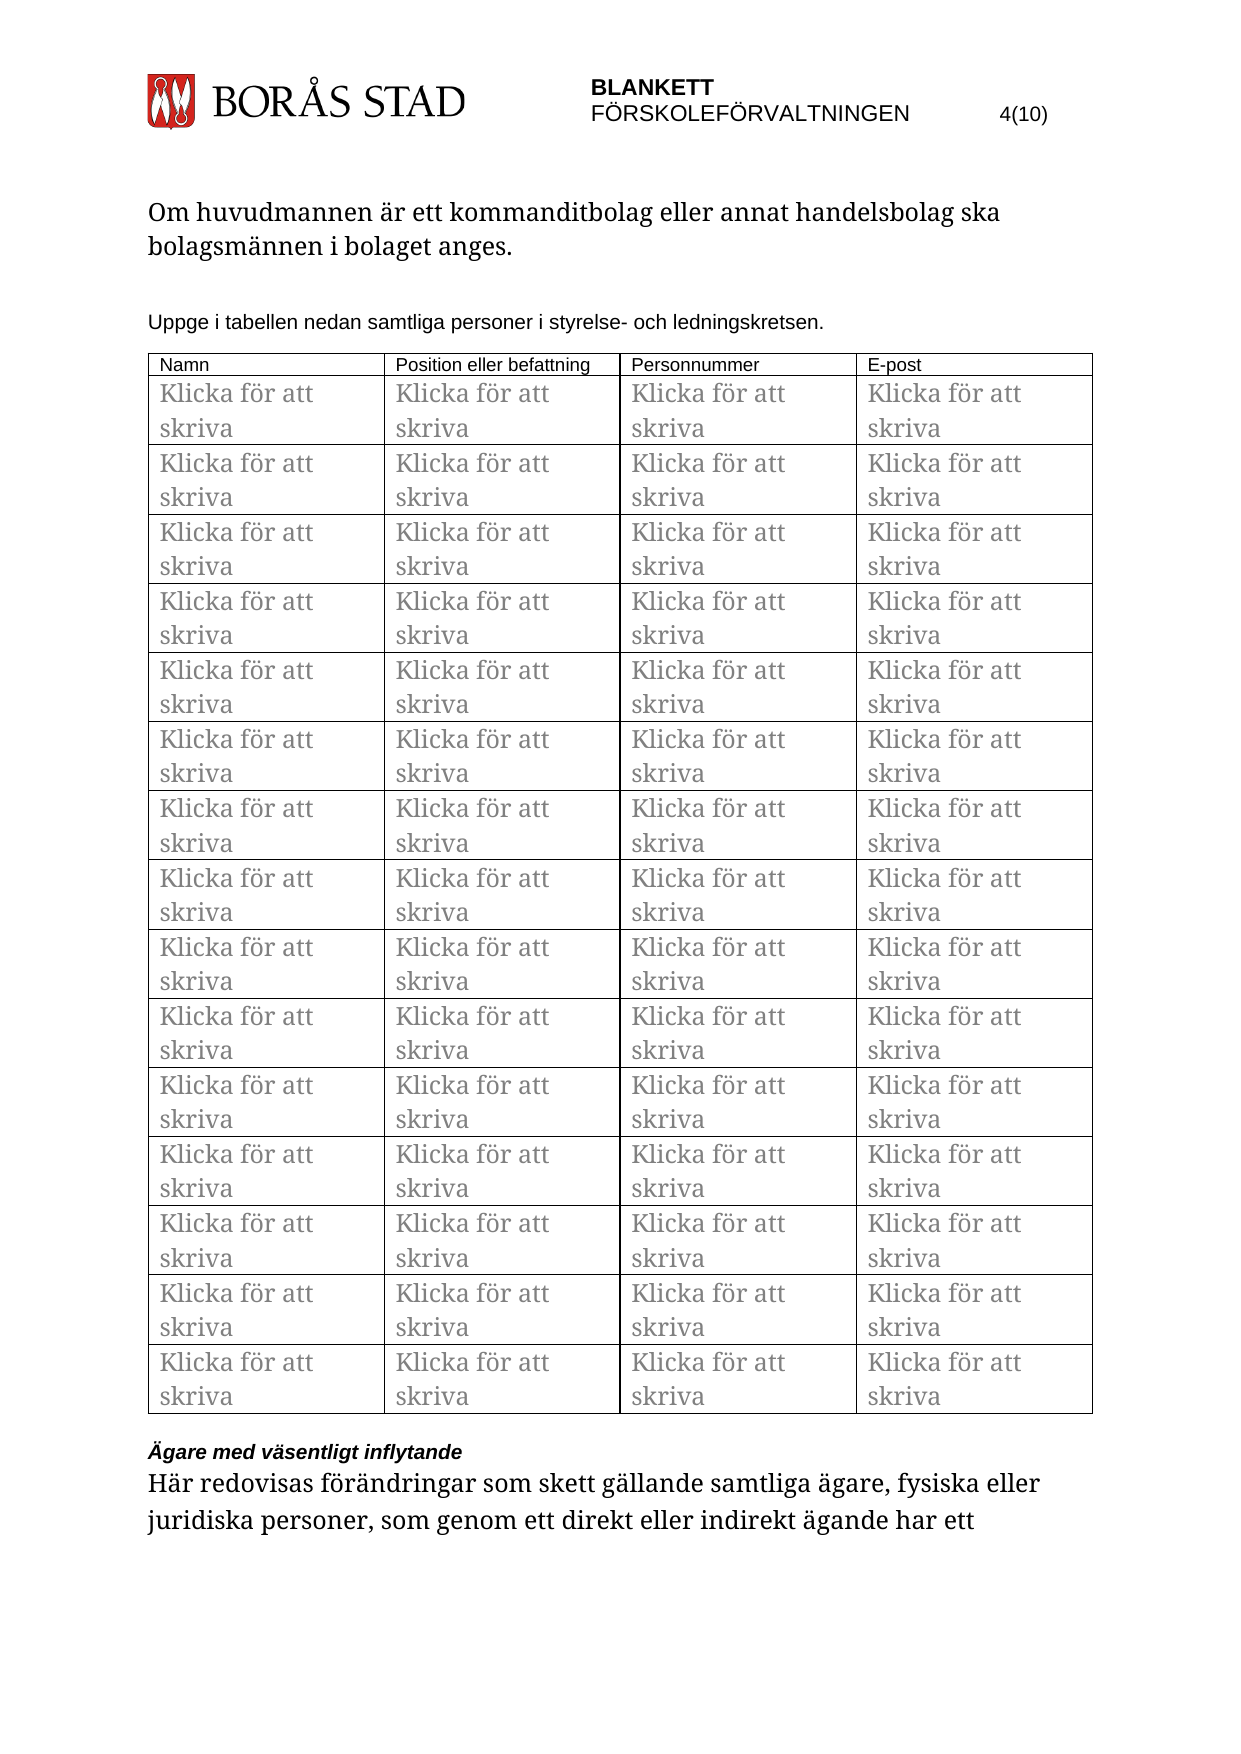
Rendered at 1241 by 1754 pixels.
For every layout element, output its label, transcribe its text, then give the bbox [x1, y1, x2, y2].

text Uppge i tabellen nedan samtliga personer i styrelse- och ledningskretsen. [148, 310, 1093, 334]
table_cell [857, 515, 1092, 583]
table_cell [621, 584, 856, 652]
table_cell [857, 999, 1092, 1067]
table_cell [385, 1137, 619, 1205]
table_cell [385, 445, 619, 513]
table_cell [149, 999, 384, 1067]
table_cell [621, 1275, 856, 1343]
table_cell [385, 791, 619, 859]
table_cell [149, 722, 384, 790]
table_cell [149, 930, 384, 998]
table_cell [621, 860, 856, 928]
table_cell [857, 376, 1092, 444]
table_cell [385, 722, 619, 790]
table_cell [149, 791, 384, 859]
table_cell [857, 1275, 1092, 1343]
table_cell [621, 1345, 856, 1413]
table_cell [385, 1345, 619, 1413]
table_cell [857, 1137, 1092, 1205]
table_cell [857, 722, 1092, 790]
table_cell [385, 584, 619, 652]
table_cell [149, 376, 384, 444]
table_cell [857, 791, 1092, 859]
table_cell [857, 860, 1092, 928]
table_cell [857, 445, 1092, 513]
table_cell [621, 376, 856, 444]
table_cell [149, 584, 384, 652]
table_cell [621, 445, 856, 513]
table_cell [385, 515, 619, 583]
table_cell [149, 1206, 384, 1274]
table_cell [857, 584, 1092, 652]
table_header E-post [857, 354, 1092, 375]
table_header Position eller befattning [385, 354, 619, 375]
table_cell [149, 1345, 384, 1413]
table_cell [385, 653, 619, 721]
table_cell [857, 1068, 1092, 1136]
picture [147, 74, 465, 130]
table_cell [385, 1275, 619, 1343]
table_header Namn [149, 354, 384, 375]
table_cell [149, 1275, 384, 1343]
table_cell [857, 1345, 1092, 1413]
table_cell [621, 930, 856, 998]
table_header Personnummer [621, 354, 856, 375]
table_cell [149, 860, 384, 928]
table_cell [385, 999, 619, 1067]
table_cell [385, 376, 619, 444]
table_cell [621, 515, 856, 583]
table_cell [149, 515, 384, 583]
table_cell [857, 1206, 1092, 1274]
table_cell [621, 1206, 856, 1274]
table_cell [621, 1068, 856, 1136]
table_cell [621, 653, 856, 721]
table_cell [385, 930, 619, 998]
table_cell [621, 1137, 856, 1205]
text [148, 194, 1093, 263]
table_cell [385, 1068, 619, 1136]
table_cell [149, 1068, 384, 1136]
table_cell [857, 930, 1092, 998]
table_cell [621, 999, 856, 1067]
table_cell [621, 722, 856, 790]
table_cell [857, 653, 1092, 721]
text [148, 1414, 1093, 1537]
table_cell [149, 1137, 384, 1205]
table_cell [621, 791, 856, 859]
table_cell [149, 445, 384, 513]
table_cell [149, 653, 384, 721]
table_cell [385, 1206, 619, 1274]
table_cell [385, 860, 619, 928]
